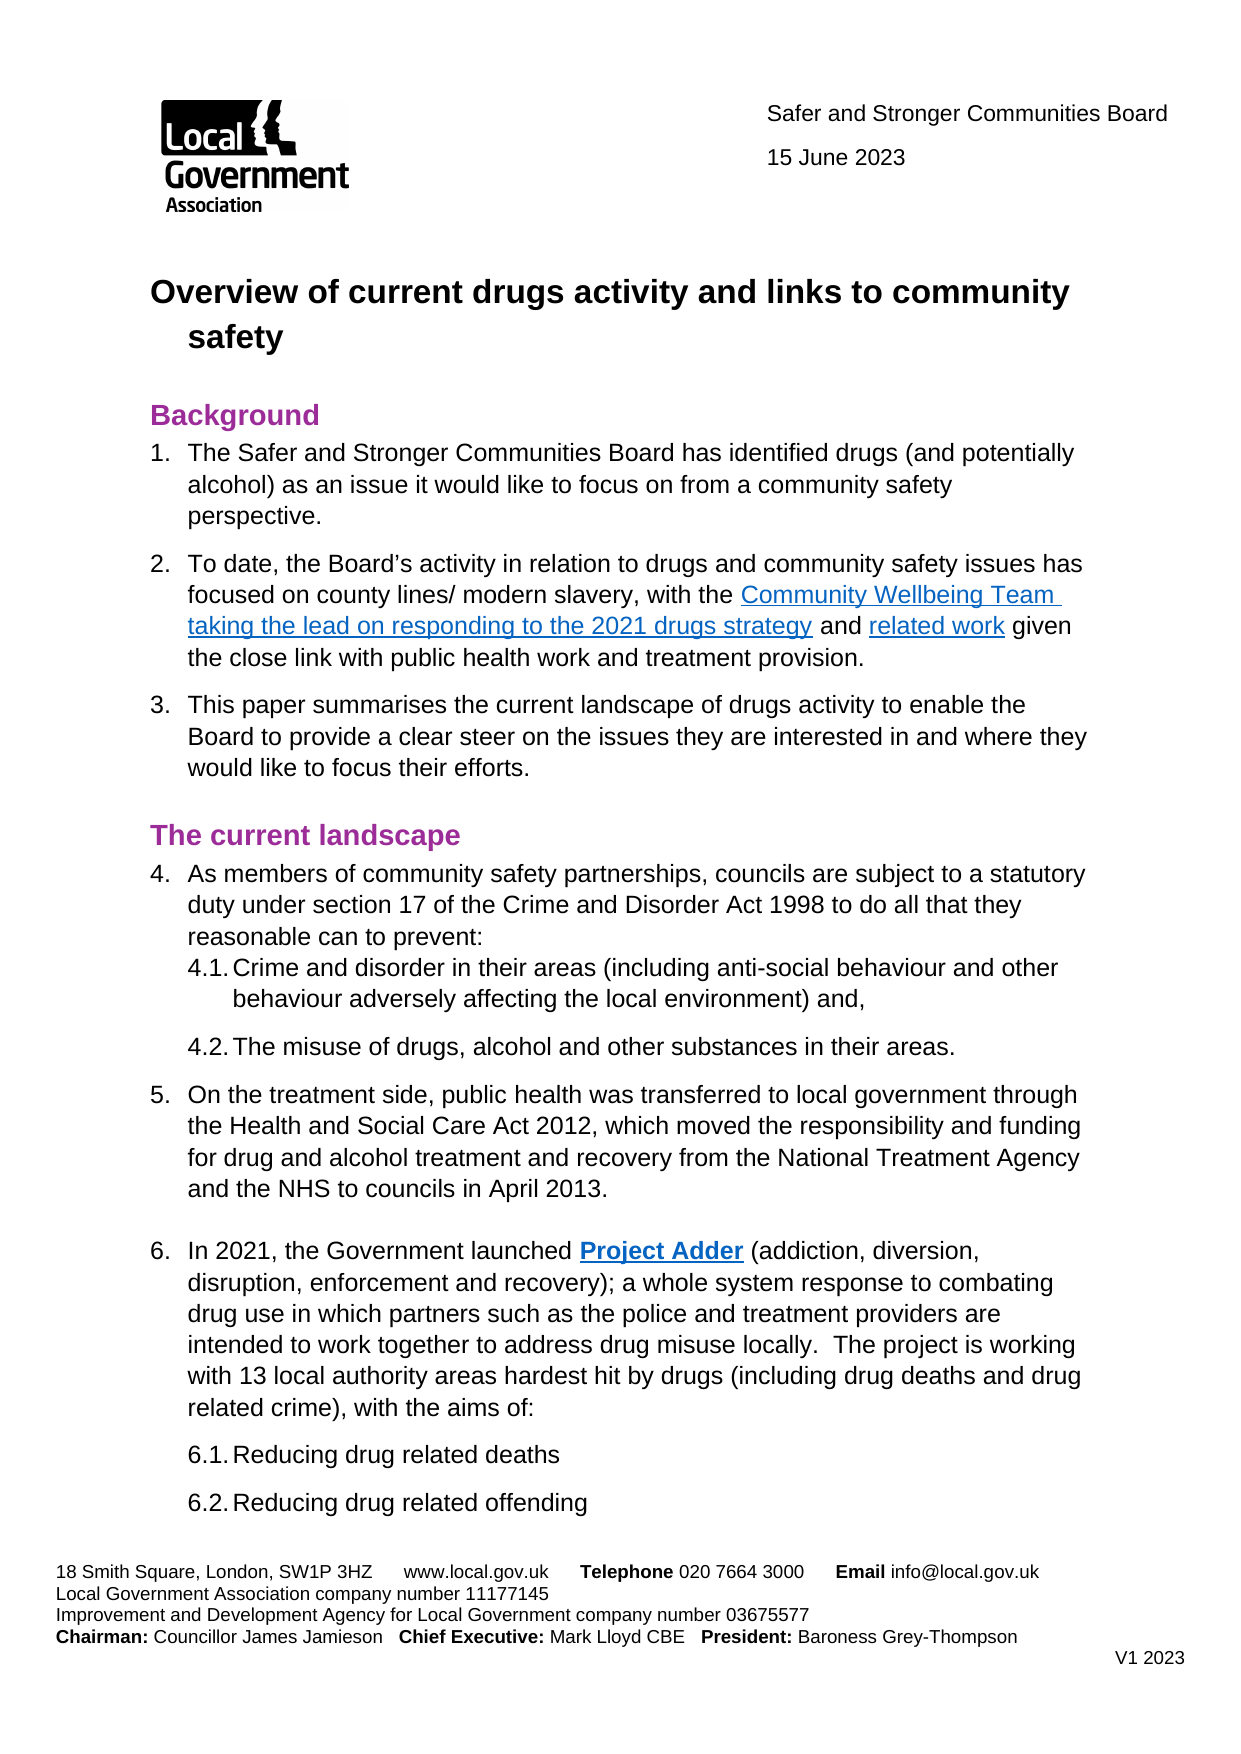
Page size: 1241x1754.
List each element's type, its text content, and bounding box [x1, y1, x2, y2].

text Overview of current drugs activity and links to community safety [150, 272, 1090, 355]
list On the treatment side, public health was transferred to local government through the Health and Social Care Act 2012, which moved the responsibility and funding for drug and alcohol treatment and recovery from the National Treatment Agency and the NHS to councils in April 2013. [150, 1077, 1090, 1202]
list This paper summarises the current landscape of drugs activity to enable the Board to provide a clear steer on the issues they are interested in and where they would like to focus their efforts. [150, 688, 1090, 782]
list As members of community safety partnerships, councils are subject to a statutory duty under section 17 of the Crime and Disorder Act 1998 to do all that they reasonable can to prevent: [150, 857, 1090, 950]
list The Safer and Stronger Communities Board has identified drugs (and potentially alcohol) as an issue it would like to focus on from a community safety perspective. [150, 436, 1090, 529]
list To date, the Board’s activity in relation to drugs and community safety issues has focused on county lines/ modern slavery, with the Community Wellbeing Team taking the lead on responding to the 2021 drugs strategy and related work given the close link with public health work and treatment provision. [150, 546, 1090, 671]
picture [161, 100, 349, 212]
list Crime and disorder in their areas (including anti-social behaviour and other behaviour adversely affecting the local environment) and, [187, 950, 1090, 1013]
subtitle The current landscape [150, 819, 1090, 852]
list Reducing drug related deaths [187, 1438, 1090, 1469]
list The misuse of drugs, alcohol and other substances in their areas. [187, 1029, 1090, 1061]
subtitle Background [150, 398, 1090, 432]
list In 2021, the Government launched Project Adder (addiction, diversion, disruption, enforcement and recovery); a whole system response to combating drug use in which partners such as the police and treatment providers are intended to work together to address drug misuse locally. The project is working with 13 local authority areas hardest hit by drugs (including drug deaths and drug related crime), with the aims of: [150, 1234, 1090, 1421]
list Reducing drug related offending [187, 1486, 1090, 1517]
